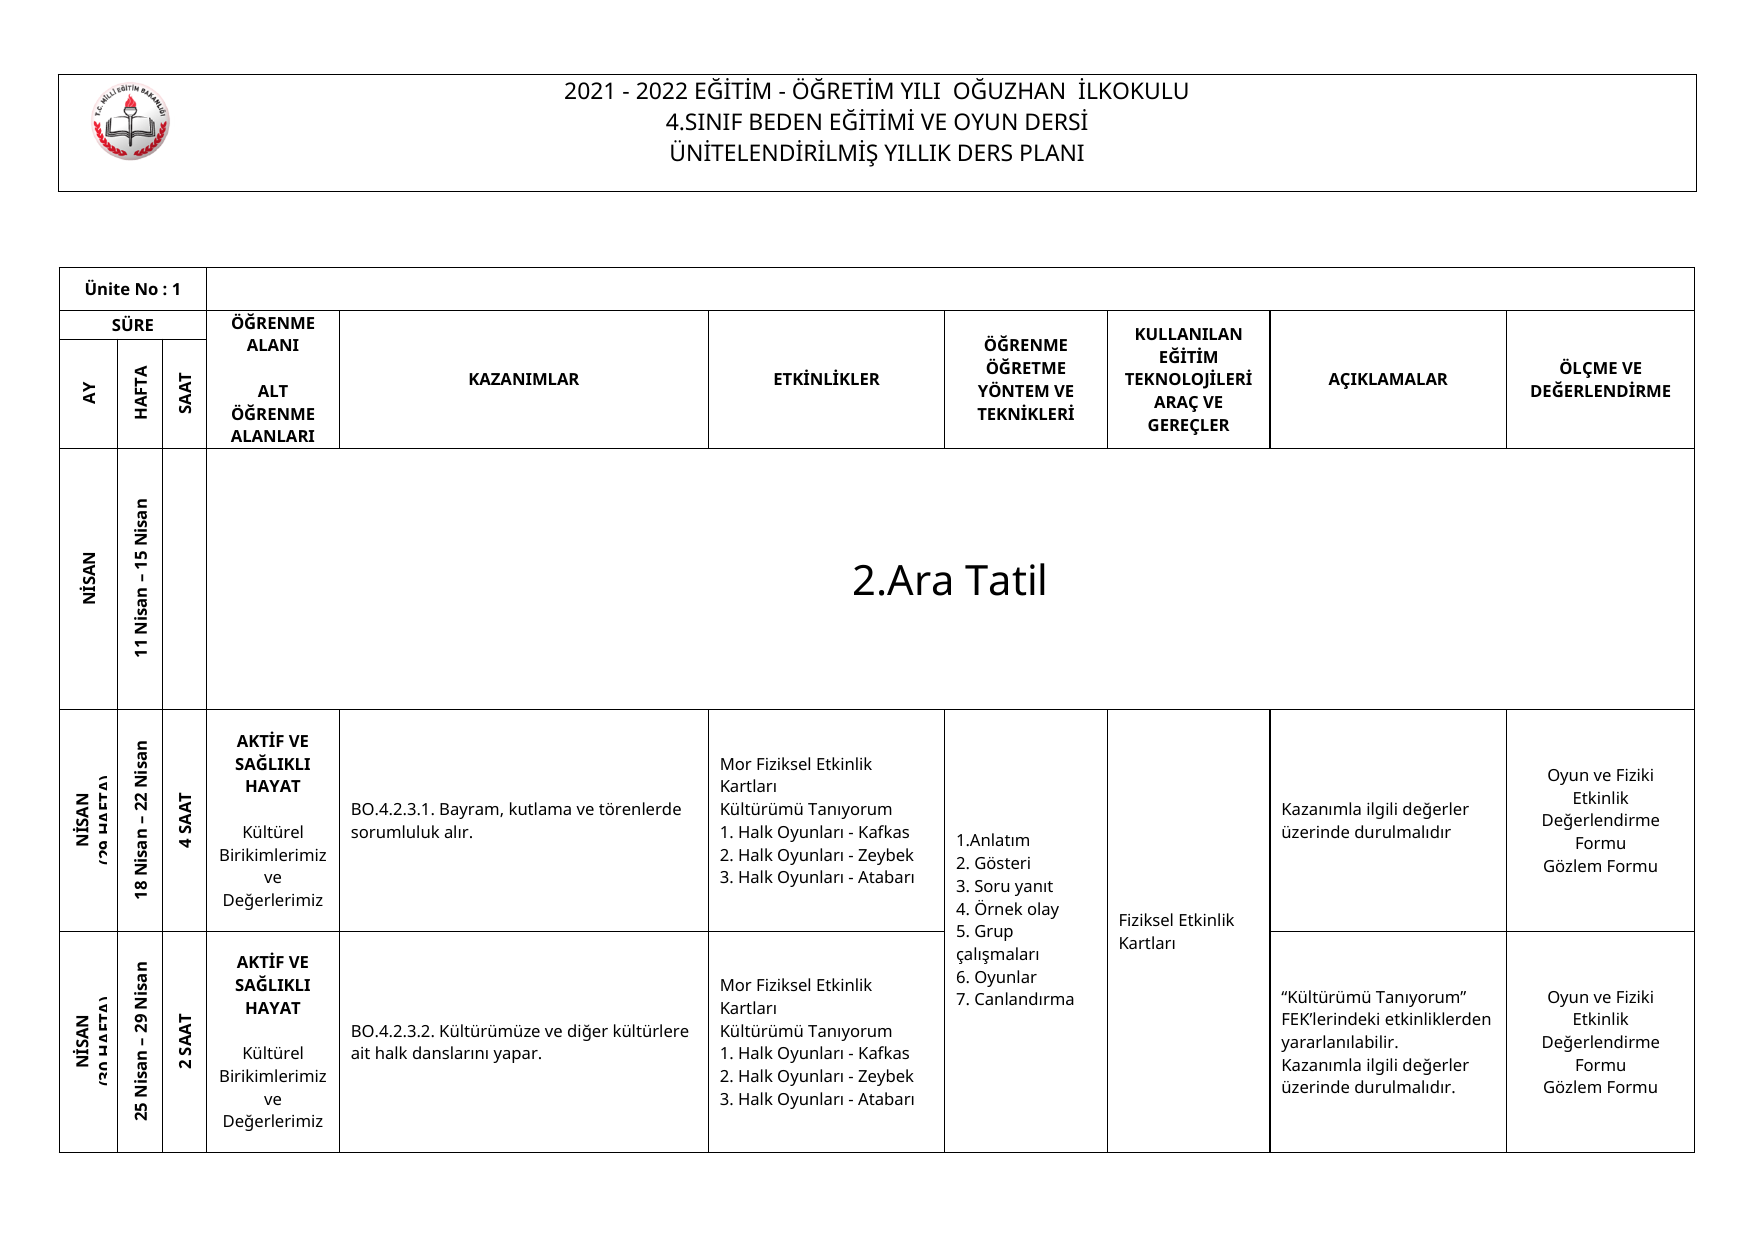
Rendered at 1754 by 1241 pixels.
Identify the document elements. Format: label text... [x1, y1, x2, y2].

table_cell 2.Ara Tatil [207, 449, 1694, 709]
table_cell NİSAN (30.HAFTA) [60, 932, 117, 1152]
table_header Ünite No : 1 [60, 268, 206, 310]
table_cell NİSAN (29.HAFTA) [60, 710, 117, 931]
table_cell SÜRE [60, 311, 206, 338]
table_cell “Kültürümü Tanıyorum” FEK’lerindeki etkinliklerden yararlanılabilir. Kazanımla ilgili değerler üzerinde durulmalıdır. [1271, 932, 1506, 1152]
table_cell BO.4.2.3.2. Kültürümüze ve diğer kültürlere ait halk danslarını yapar. [340, 932, 708, 1152]
table_cell AÇIKLAMALAR [1271, 311, 1506, 447]
table_cell 1.Anlatım 2. Gösteri 3. Soru yanıt 4. Örnek olay 5. Grup çalışmaları 6. Oyunlar 7. Canlandırma [945, 710, 1107, 1152]
table_cell 11 Nisan – 15 Nisan [118, 449, 162, 709]
table_cell AY [60, 340, 117, 447]
table_cell 25 Nisan – 29 Nisan [118, 932, 162, 1152]
table_cell Fiziksel Etkinlik Kartları [1108, 710, 1269, 1152]
table_cell Mor Fiziksel Etkinlik Kartları Kültürümü Tanıyorum 1. Halk Oyunları - Kafkas 2. Halk Oyunları - Zeybek 3. Halk Oyunları - Atabarı [709, 710, 944, 931]
table_cell ETKİNLİKLER [709, 311, 944, 447]
table_cell ÖĞRENME ÖĞRETME YÖNTEM VE TEKNİKLERİ [945, 311, 1107, 447]
table_cell BO.4.2.3.1. Bayram, kutlama ve törenlerde sorumluluk alır. [340, 710, 708, 931]
table_cell 4 SAAT [163, 710, 206, 931]
table_cell AKTİF VE SAĞLIKLI HAYAT Kültürel Birikimlerimiz ve Değerlerimiz [207, 710, 339, 931]
table_cell NİSAN [60, 449, 117, 709]
table_cell 2 SAAT [163, 932, 206, 1152]
table_cell SAAT [163, 340, 206, 447]
table_cell Mor Fiziksel Etkinlik Kartları Kültürümü Tanıyorum 1. Halk Oyunları - Kafkas 2. Halk Oyunları - Zeybek 3. Halk Oyunları - Atabarı [709, 932, 944, 1152]
table_cell ÖĞRENME ALANI ALT ÖĞRENME ALANLARI [207, 311, 339, 447]
table_cell KAZANIMLAR [340, 311, 708, 447]
table_cell 18 Nisan – 22 Nisan [118, 710, 162, 931]
table_cell Oyun ve Fiziki Etkinlik Değerlendirme Formu Gözlem Formu [1507, 932, 1694, 1152]
table_cell [163, 449, 206, 709]
table_cell ÖLÇME VE DEĞERLENDİRME [1507, 311, 1694, 447]
table_header [207, 268, 1694, 310]
table_cell AKTİF VE SAĞLIKLI HAYAT Kültürel Birikimlerimiz ve Değerlerimiz [207, 932, 339, 1152]
table_cell KULLANILAN EĞİTİM TEKNOLOJİLERİ ARAÇ VE GEREÇLER [1108, 311, 1269, 447]
picture [85, 77, 175, 167]
table_cell Oyun ve Fiziki Etkinlik Değerlendirme Formu Gözlem Formu [1507, 710, 1694, 931]
table_cell Kazanımla ilgili değerler üzerinde durulmalıdır [1271, 710, 1506, 931]
table_cell HAFTA [118, 340, 162, 447]
